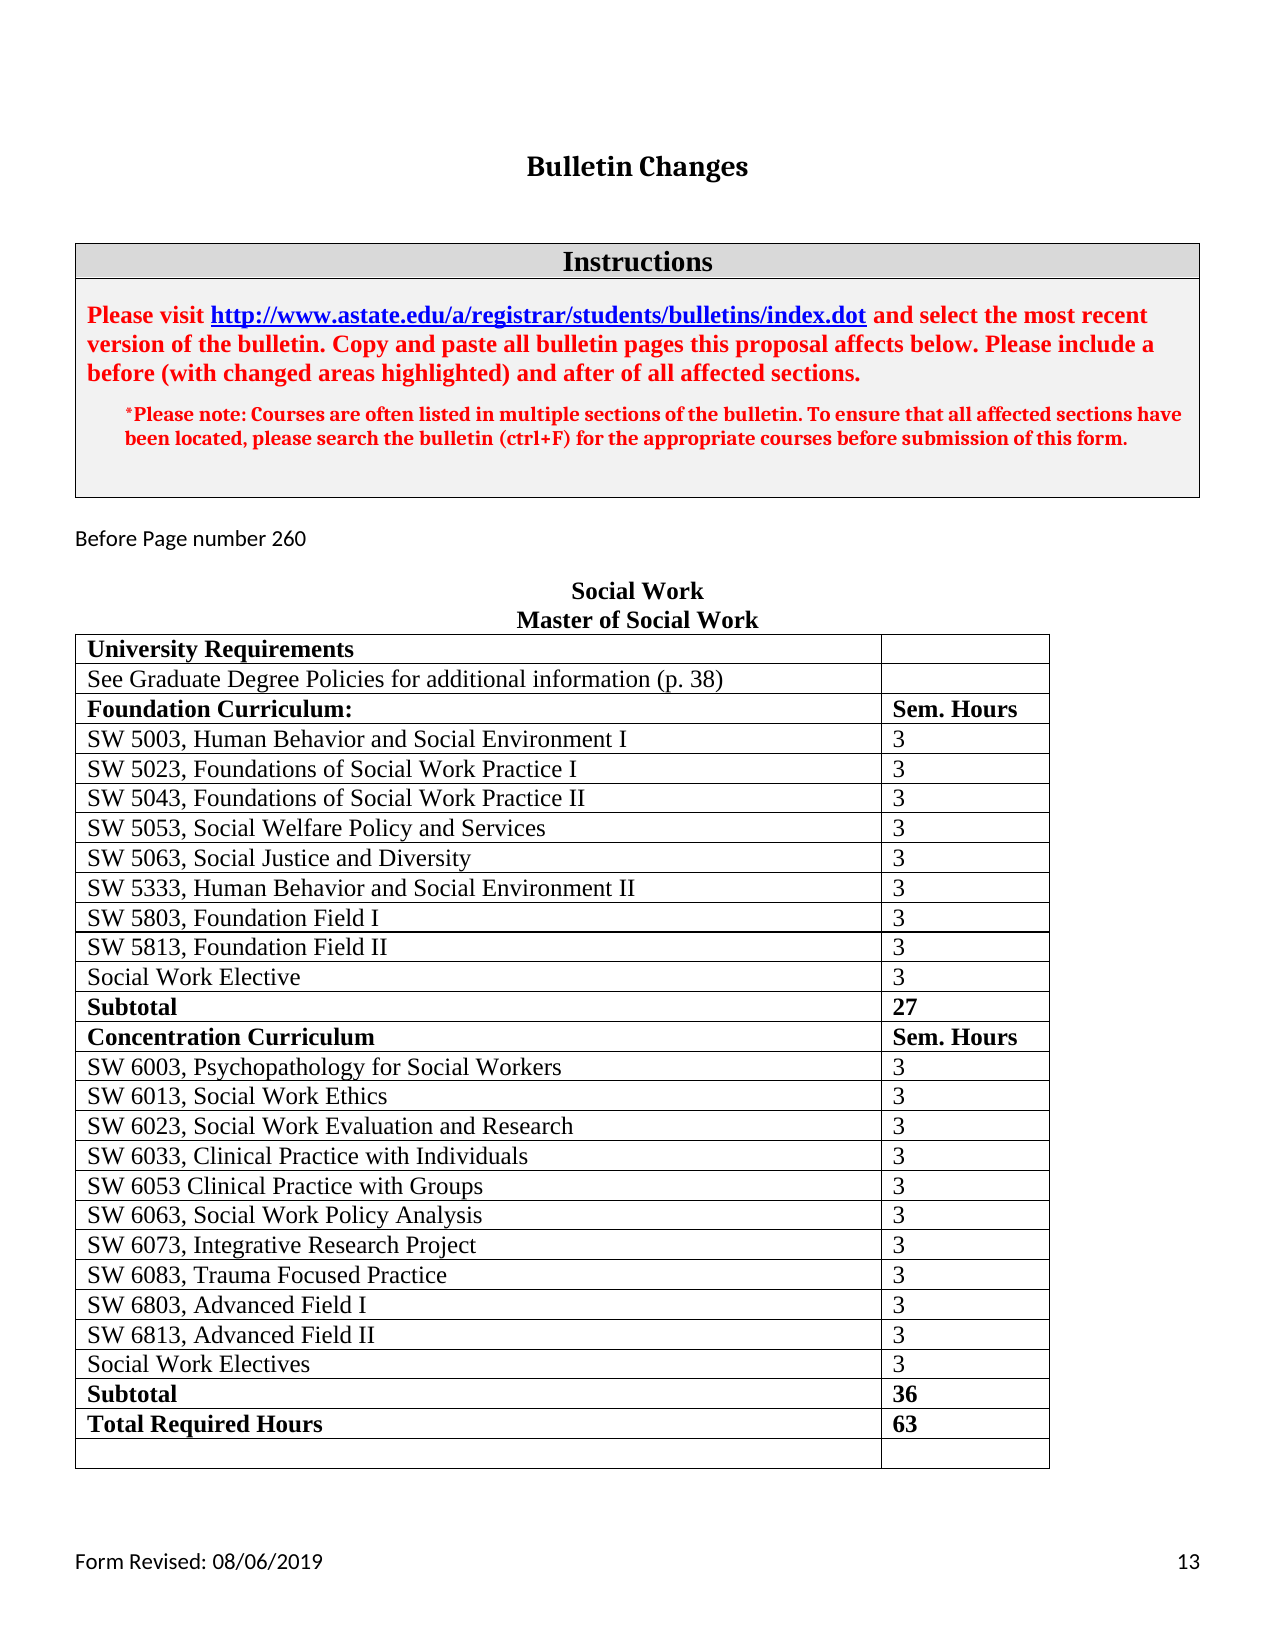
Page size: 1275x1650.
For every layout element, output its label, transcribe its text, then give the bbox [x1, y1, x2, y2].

table_cell 27 [882, 992, 1049, 1021]
table_cell See Graduate Degree Policies for additional information (p. 38) [76, 664, 881, 693]
table_cell 63 [882, 1409, 1049, 1438]
table_cell 3 [882, 962, 1049, 991]
table_cell SW 6073, Integrative Research Project [76, 1230, 881, 1259]
table_cell Social Work Electives [76, 1350, 881, 1378]
table_cell 3 [882, 843, 1049, 872]
table_header University Requirements [76, 635, 881, 663]
table_cell [882, 664, 1049, 693]
table_header [882, 635, 1049, 663]
table_cell 3 [882, 754, 1049, 782]
table_cell 3 [882, 873, 1049, 902]
table_cell Subtotal [76, 1379, 881, 1408]
table_cell [882, 1439, 1049, 1468]
table_cell 3 [882, 784, 1049, 812]
table_cell 3 [882, 1081, 1049, 1110]
table_cell SW 5023, Foundations of Social Work Practice I [76, 754, 881, 782]
text Bulletin Changes [75, 150, 1200, 183]
text Social Work [75, 576, 1200, 605]
table_cell Foundation Curriculum: [76, 694, 881, 723]
table_cell [76, 1439, 881, 1468]
table_cell Total Required Hours [76, 1409, 881, 1438]
table_cell Subtotal [76, 992, 881, 1021]
table_cell 3 [882, 1290, 1049, 1319]
table_cell SW 6023, Social Work Evaluation and Research [76, 1111, 881, 1140]
table_cell 3 [882, 1052, 1049, 1080]
table_cell 3 [882, 1320, 1049, 1348]
table_cell Concentration Curriculum [76, 1022, 881, 1051]
table_cell SW 5813, Foundation Field II [76, 933, 881, 961]
table_cell Sem. Hours [882, 694, 1049, 723]
table_cell 3 [882, 1171, 1049, 1199]
table_cell 3 [882, 1350, 1049, 1378]
table_cell SW 6053 Clinical Practice with Groups [76, 1171, 881, 1199]
table_cell SW 5333, Human Behavior and Social Environment II [76, 873, 881, 902]
table_cell 3 [882, 903, 1049, 931]
table_cell 3 [882, 1201, 1049, 1229]
table_cell SW 6003, Psychopathology for Social Workers [76, 1052, 881, 1080]
table_cell Please visit http://www.astate.edu/a/registrar/students/bulletins/index.dot and select the most recent version of the bulletin. Copy and paste all bulletin pages this proposal affects below. Please include a before (with changed areas highlighted) and after of all affected sections. *Please note: Courses are often listed in multiple sections of the bulletin. To ensure that all affected sections have been located, please search the bulletin (ctrl+F) for the appropriate courses before submission of this form. [76, 279, 1199, 497]
table_cell 3 [882, 933, 1049, 961]
table_cell SW 6803, Advanced Field I [76, 1290, 881, 1319]
text Master of Social Work [75, 605, 1200, 633]
table_cell 3 [882, 724, 1049, 753]
table_cell SW 5003, Human Behavior and Social Environment I [76, 724, 881, 753]
table_cell SW 5053, Social Welfare Policy and Services [76, 813, 881, 842]
table_cell SW 5803, Foundation Field I [76, 903, 881, 931]
table_cell SW 6083, Trauma Focused Practice [76, 1260, 881, 1289]
table_cell Social Work Elective [76, 962, 881, 991]
table_cell 36 [882, 1379, 1049, 1408]
table_cell 3 [882, 1141, 1049, 1170]
table_cell 3 [882, 1230, 1049, 1259]
table_cell SW 6813, Advanced Field II [76, 1320, 881, 1348]
table_cell SW 5043, Foundations of Social Work Practice II [76, 784, 881, 812]
table_header Instructions [76, 244, 1199, 277]
table_cell SW 6013, Social Work Ethics [76, 1081, 881, 1110]
table_cell 3 [882, 1260, 1049, 1289]
table_cell SW 6063, Social Work Policy Analysis [76, 1201, 881, 1229]
table_cell Sem. Hours [882, 1022, 1049, 1051]
table_cell SW 5063, Social Justice and Diversity [76, 843, 881, 872]
table_cell 3 [882, 813, 1049, 842]
table_cell 3 [882, 1111, 1049, 1140]
table_cell SW 6033, Clinical Practice with Individuals [76, 1141, 881, 1170]
